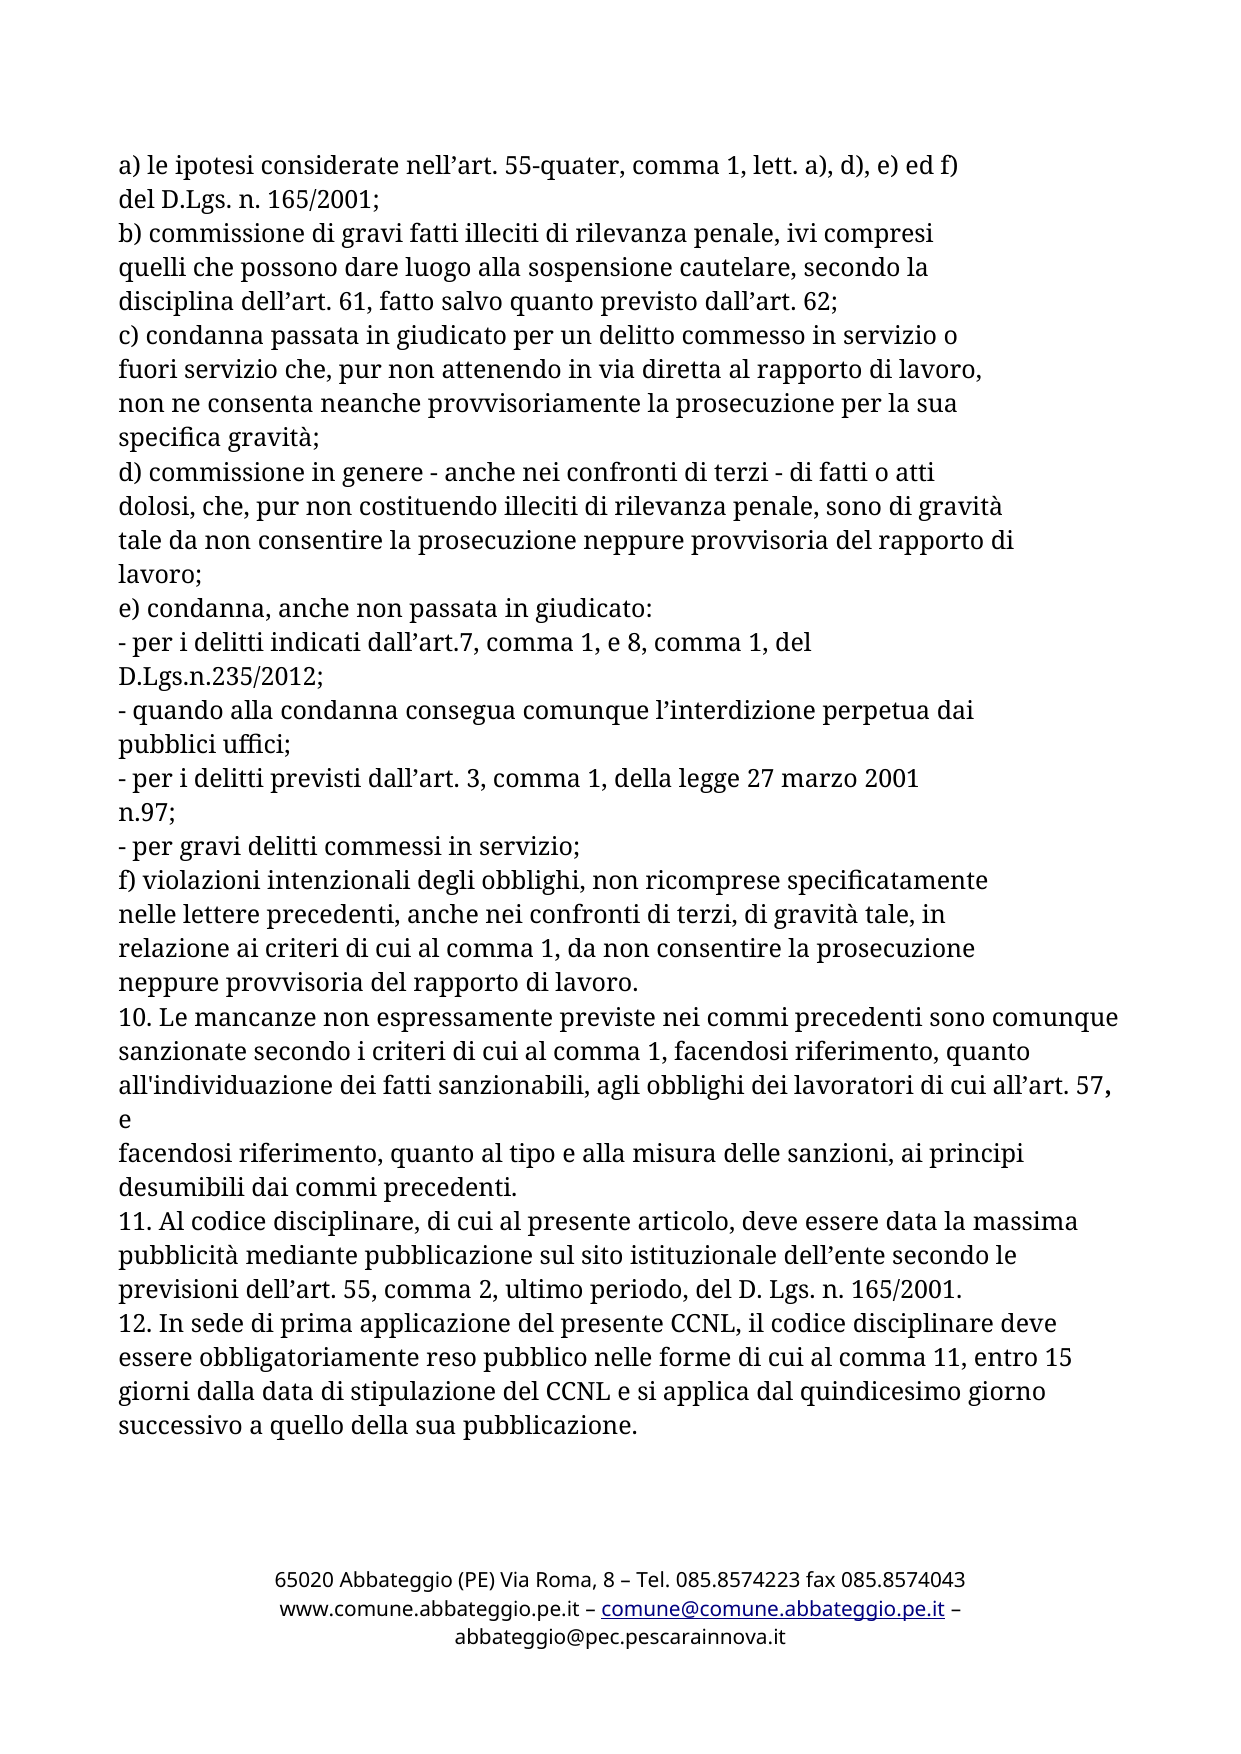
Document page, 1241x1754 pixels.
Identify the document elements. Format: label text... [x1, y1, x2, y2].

text sanzionate secondo i criteri di cui al comma 1, facendosi riferimento, quanto [118, 1033, 1122, 1067]
text tale da non consentire la prosecuzione neppure provvisoria del rapporto di [118, 522, 1122, 556]
text f) violazioni intenzionali degli obblighi, non ricomprese specificatamente [118, 863, 1122, 897]
text - per i delitti indicati dall’art.7, comma 1, e 8, comma 1, del [118, 624, 1122, 658]
text previsioni dell’art. 55, comma 2, ultimo periodo, del D. Lgs. n. 165/2001. [118, 1272, 1122, 1306]
text - quando alla condanna consegua comunque l’interdizione perpetua dai [118, 693, 1122, 727]
text fuori servizio che, pur non attenendo in via diretta al rapporto di lavoro, [118, 352, 1122, 386]
text facendosi riferimento, quanto al tipo e alla misura delle sanzioni, ai principi [118, 1135, 1122, 1169]
text all'individuazione dei fatti sanzionabili, agli obblighi dei lavoratori di cui all’art. 57, e [118, 1067, 1122, 1135]
text e) condanna, anche non passata in giudicato: [118, 590, 1122, 624]
text a) le ipotesi considerate nell’art. 55-quater, comma 1, lett. a), d), e) ed f) [118, 148, 1122, 182]
text dolosi, che, pur non costituendo illeciti di rilevanza penale, sono di gravità [118, 488, 1122, 522]
text disciplina dell’art. 61, fatto salvo quanto previsto dall’art. 62; [118, 284, 1122, 318]
text nelle lettere precedenti, anche nei confronti di terzi, di gravità tale, in [118, 897, 1122, 931]
text essere obbligatoriamente reso pubblico nelle forme di cui al comma 11, entro 15 [118, 1340, 1122, 1374]
text relazione ai criteri di cui al comma 1, da non consentire la prosecuzione [118, 931, 1122, 965]
text D.Lgs.n.235/2012; [118, 658, 1122, 693]
text c) condanna passata in giudicato per un delitto commesso in servizio o [118, 318, 1122, 352]
text del D.Lgs. n. 165/2001; [118, 182, 1122, 216]
text b) commissione di gravi fatti illeciti di rilevanza penale, ivi compresi [118, 216, 1122, 250]
text n.97; [118, 795, 1122, 829]
text lavoro; [118, 556, 1122, 590]
text specifica gravità; [118, 420, 1122, 454]
text quelli che possono dare luogo alla sospensione cautelare, secondo la [118, 250, 1122, 284]
text pubblicità mediante pubblicazione sul sito istituzionale dell’ente secondo le [118, 1238, 1122, 1272]
text 12. In sede di prima applicazione del presente CCNL, il codice disciplinare deve [118, 1306, 1122, 1340]
text successivo a quello della sua pubblicazione. [118, 1408, 1122, 1442]
text giorni dalla data di stipulazione del CCNL e si applica dal quindicesimo giorno [118, 1374, 1122, 1408]
text 10. Le mancanze non espressamente previste nei commi precedenti sono comunque [118, 999, 1122, 1033]
text pubblici uffici; [118, 727, 1122, 761]
text 11. Al codice disciplinare, di cui al presente articolo, deve essere data la massima [118, 1203, 1122, 1238]
text desumibili dai commi precedenti. [118, 1169, 1122, 1203]
text - per gravi delitti commessi in servizio; [118, 829, 1122, 863]
text d) commissione in genere - anche nei confronti di terzi - di fatti o atti [118, 454, 1122, 488]
text neppure provvisoria del rapporto di lavoro. [118, 965, 1122, 999]
text non ne consenta neanche provvisoriamente la prosecuzione per la sua [118, 386, 1122, 420]
text - per i delitti previsti dall’art. 3, comma 1, della legge 27 marzo 2001 [118, 761, 1122, 795]
